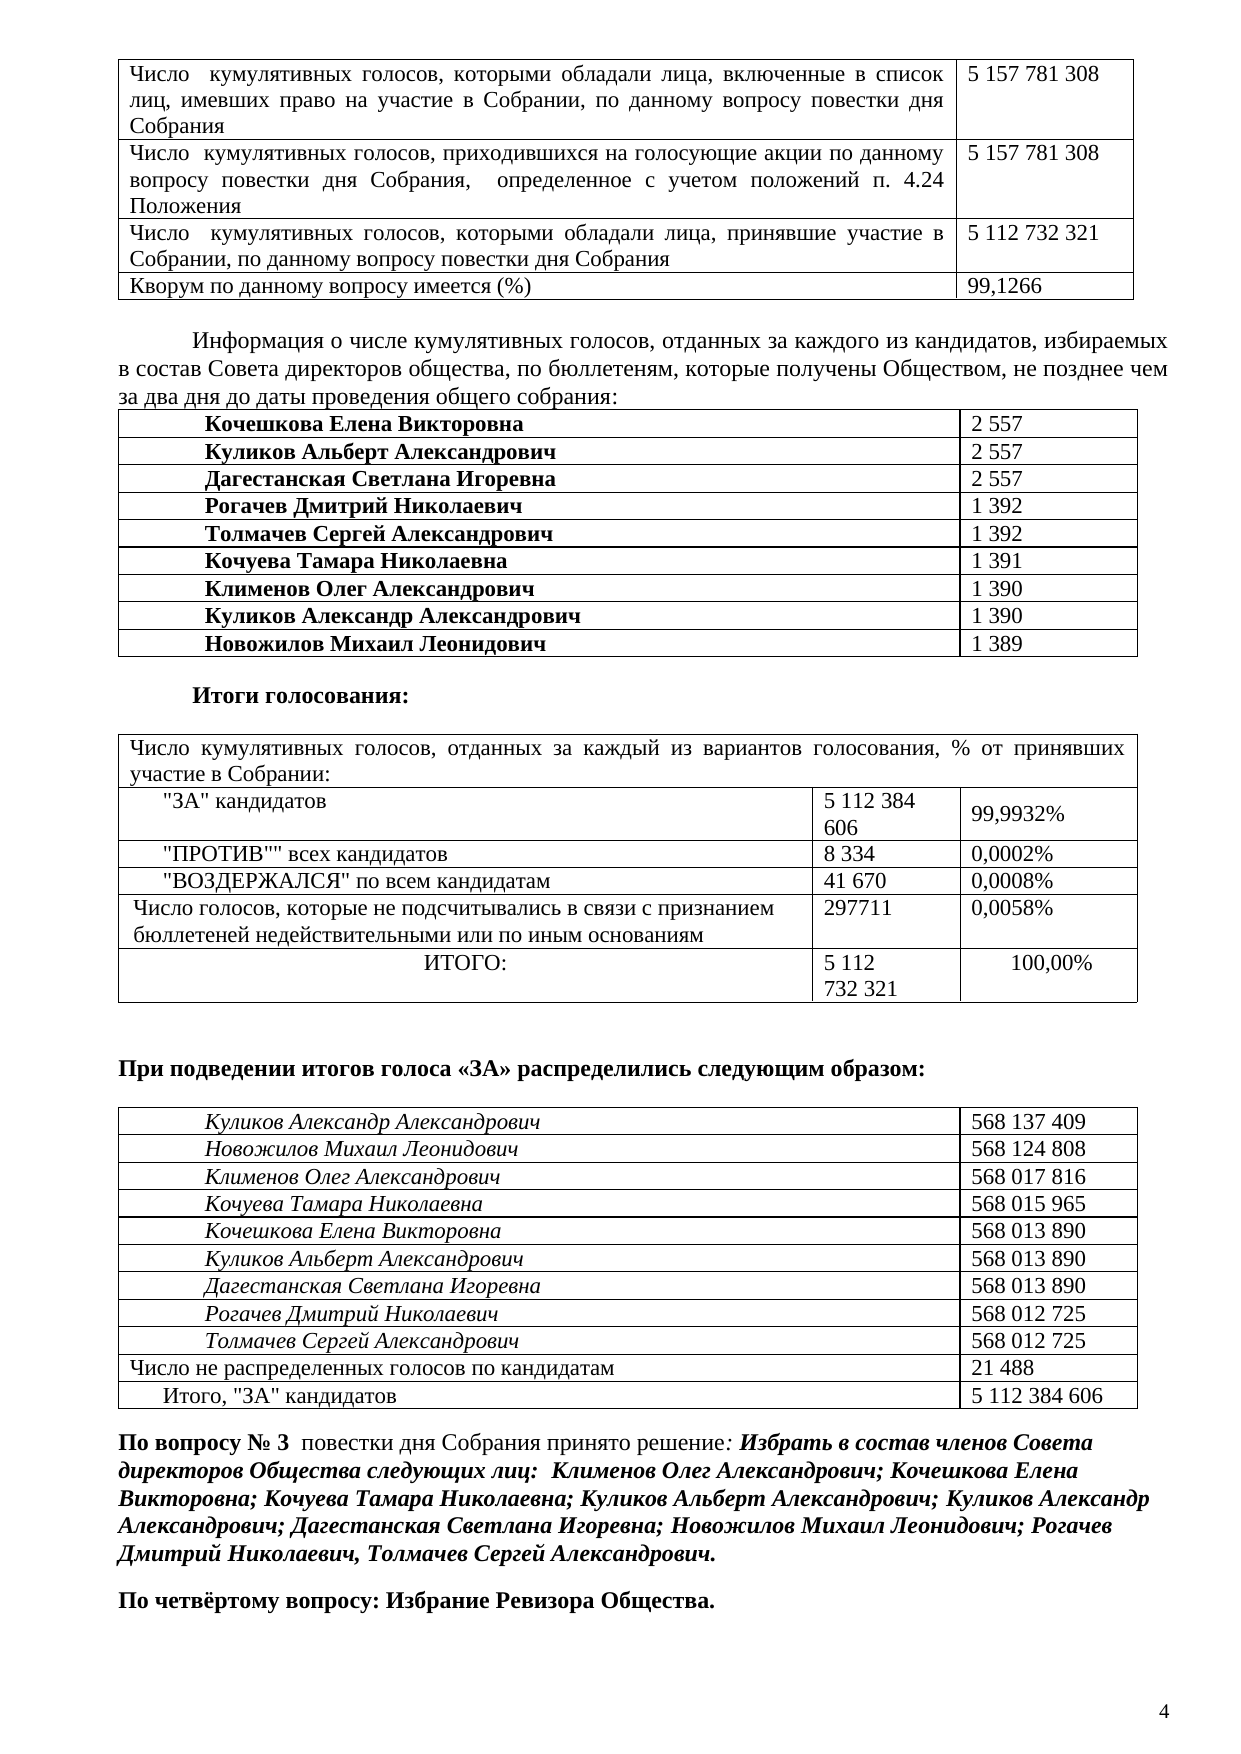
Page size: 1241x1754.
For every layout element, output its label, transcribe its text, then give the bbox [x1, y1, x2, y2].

text Итоги голосования: [118, 681, 1169, 709]
table_cell 297711 [813, 895, 960, 948]
table_cell Кворум по данному вопросу имеется (%) [119, 273, 956, 298]
table_cell Толмачев Сергей Александрович [119, 520, 959, 546]
table_cell 100,00% [961, 949, 1137, 1001]
table_cell Число голосов, которые не подсчитывались в связи с признанием бюллетеней недействительными или по иным основаниям [119, 895, 812, 948]
table_cell Новожилов Михаил Леонидович [119, 1135, 959, 1162]
table_cell 2 557 [961, 438, 1137, 464]
table_header Кочешкова Елена Викторовна [119, 410, 959, 437]
table_cell Кочуева Тамара Николаевна [119, 548, 959, 574]
table_cell 568 013 890 [961, 1245, 1137, 1271]
table_cell 568 012 725 [961, 1327, 1137, 1353]
text По вопросу № 3 повестки дня Собрания принято решение: Избрать в состав членов Совета директоров Общества следующих лиц: Клименов Олег Александрович; Кочешкова Елена Викторовна; Кочуева Тамара Николаевна; Куликов Альберт Александрович; Куликов Александр Александрович; Дагестанская Светлана Игоревна; Новожилов Михаил Леонидович; Рогачев Дмитрий Николаевич, Толмачев Сергей Александрович. [118, 1428, 1169, 1566]
table_cell Дагестанская Светлана Игоревна [119, 1272, 959, 1299]
table_cell Куликов Альберт Александрович [119, 1245, 959, 1271]
table_cell 8 334 [813, 841, 960, 867]
table_cell 0,0002% [961, 841, 1137, 867]
text Информация о числе кумулятивных голосов, отданных за каждого из кандидатов, избираемых в состав Совета директоров общества, по бюллетеням, которые получены Обществом, не позднее чем за два дня до даты проведения общего собрания: [118, 327, 1169, 409]
table_cell 1 391 [961, 548, 1137, 574]
table_cell Клименов Олег Александрович [119, 1163, 959, 1189]
table_cell Кочешкова Елена Викторовна [119, 1218, 959, 1244]
table_cell 568 013 890 [961, 1218, 1137, 1244]
table_cell Число не распределенных голосов по кандидатам [119, 1355, 959, 1381]
table_cell Дагестанская Светлана Игоревна [119, 465, 959, 492]
table_cell 5 157 781 308 [957, 140, 1133, 218]
table_cell Клименов Олег Александрович [119, 575, 959, 601]
table_cell "ВОЗДЕРЖАЛСЯ" по всем кандидатам [119, 868, 812, 894]
text По четвёртому вопросу: Избрание Ревизора Общества. [118, 1586, 1169, 1613]
table_cell 5 112 732 321 [957, 219, 1133, 272]
table_cell 568 017 816 [961, 1163, 1137, 1189]
table_header 2 557 [961, 410, 1137, 437]
table_cell 2 557 [961, 465, 1137, 492]
table_cell Куликов Александр Александрович [119, 602, 959, 628]
table_cell "ЗА" кандидатов [119, 788, 812, 840]
table_cell Новожилов Михаил Леонидович [119, 630, 959, 656]
table_cell 568 012 725 [961, 1300, 1137, 1326]
table_header Куликов Александр Александрович [119, 1108, 959, 1134]
table_cell 99,1266 [957, 273, 1133, 298]
table_cell 1 392 [961, 520, 1137, 546]
table_cell Толмачев Сергей Александрович [119, 1327, 959, 1353]
table_cell 1 390 [961, 575, 1137, 601]
table_cell Число кумулятивных голосов, приходившихся на голосующие акции по данному вопросу повестки дня Собрания, определенное с учетом положений п. 4.24 Положения [119, 140, 956, 218]
table_cell 0,0008% [961, 868, 1137, 894]
table_cell 568 015 965 [961, 1190, 1137, 1216]
table_cell Рогачев Дмитрий Николаевич [119, 493, 959, 519]
table_cell 568 013 890 [961, 1272, 1137, 1299]
table_cell 5 112 732 321 [813, 949, 960, 1001]
table_cell 0,0058% [961, 895, 1137, 948]
table_cell Кочуева Тамара Николаевна [119, 1190, 959, 1216]
table_cell ИТОГО: [119, 949, 812, 1001]
table_header 5 157 781 308 [957, 60, 1133, 139]
table_cell Куликов Альберт Александрович [119, 438, 959, 464]
text При подведении итогов голоса «ЗА» распределились следующим образом: [118, 1054, 1169, 1082]
table_cell 21 488 [961, 1355, 1137, 1381]
table_cell 5 112 384 606 [961, 1382, 1137, 1408]
table_cell 41 670 [813, 868, 960, 894]
table_header Число кумулятивных голосов, которыми обладали лица, включенные в список лиц, имевших право на участие в Собрании, по данному вопросу повестки дня Собрания [119, 60, 956, 139]
table_cell Итого, "ЗА" кандидатов [119, 1382, 959, 1408]
table_cell "ПРОТИВ"" всех кандидатов [119, 841, 812, 867]
table_cell 1 389 [961, 630, 1137, 656]
table_cell 5 112 384 606 [813, 788, 960, 840]
table_cell 99,9932% [961, 788, 1137, 840]
table_cell Число кумулятивных голосов, которыми обладали лица, принявшие участие в Собрании, по данному вопросу повестки дня Собрания [119, 219, 956, 272]
table_cell 1 392 [961, 493, 1137, 519]
table_header 568 137 409 [961, 1108, 1137, 1134]
table_cell 568 124 808 [961, 1135, 1137, 1162]
table_cell 1 390 [961, 602, 1137, 628]
table_cell Рогачев Дмитрий Николаевич [119, 1300, 959, 1326]
table_header Число кумулятивных голосов, отданных за каждый из вариантов голосования, % от принявших участие в Собрании: [119, 735, 1137, 787]
